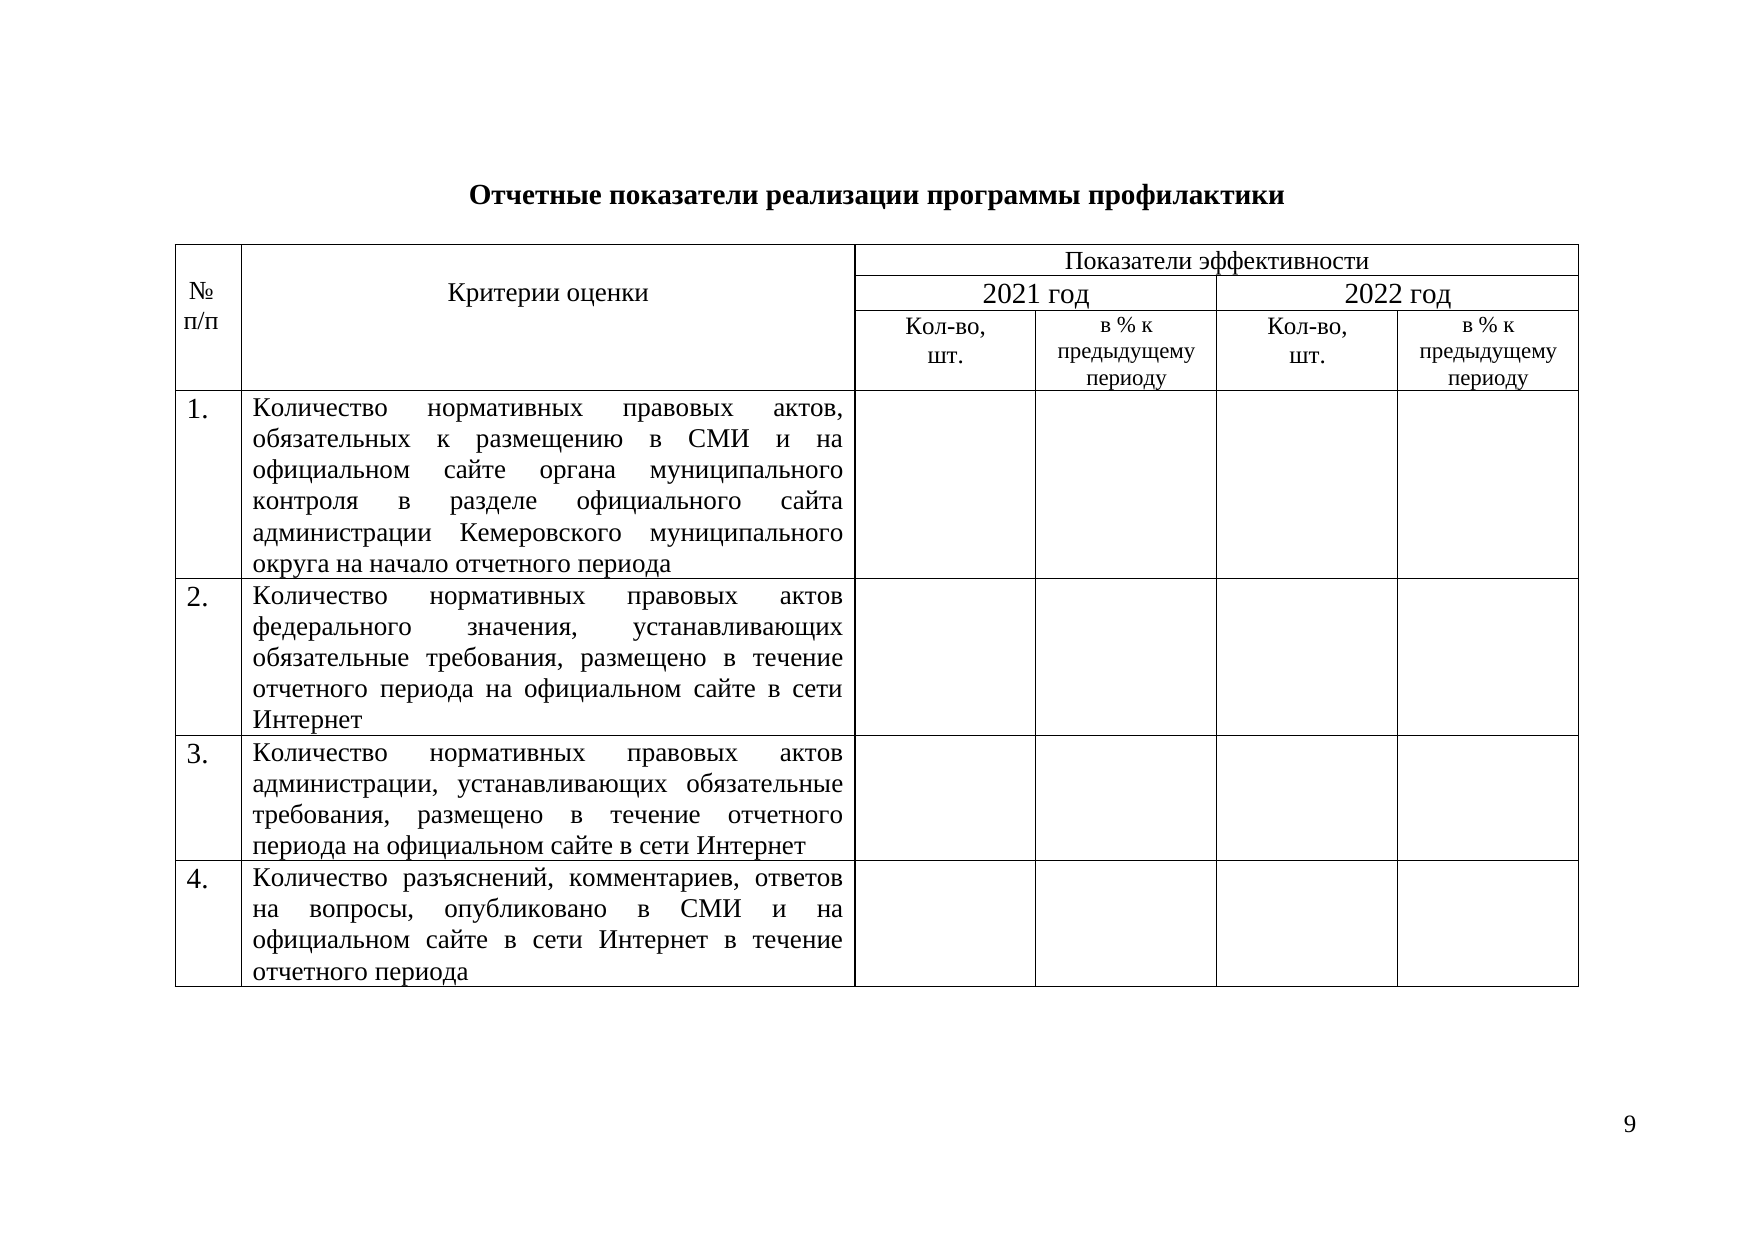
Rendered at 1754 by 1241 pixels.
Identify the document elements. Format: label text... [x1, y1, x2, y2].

table_header Показатели эффективности [856, 245, 1578, 275]
table_cell 3. [176, 736, 241, 860]
table_cell 4. [176, 861, 241, 986]
table_cell [1398, 579, 1578, 735]
table_cell [1036, 736, 1216, 860]
table_cell 1. [176, 391, 241, 578]
table_cell [1217, 736, 1397, 860]
table_cell [1217, 391, 1397, 578]
table_header № п/п [176, 245, 241, 390]
table_header Критерии оценки [242, 245, 854, 390]
table_cell [1217, 579, 1397, 735]
table_cell 2021 год [856, 276, 1216, 310]
table_cell [1036, 391, 1216, 578]
table_cell [856, 391, 1035, 578]
table_cell Кол-во, шт. [856, 311, 1035, 390]
table_cell 2022 год [1217, 276, 1578, 310]
table_cell [1398, 391, 1578, 578]
table_cell [856, 736, 1035, 860]
table_cell в % к предыдущему периоду [1398, 311, 1578, 390]
table_cell [856, 579, 1035, 735]
table_cell в % к предыдущему периоду [1036, 311, 1216, 390]
table_cell [856, 861, 1035, 986]
table_cell [1398, 861, 1578, 986]
table_cell [1217, 861, 1397, 986]
table_cell Количество нормативных правовых актов, обязательных к размещению в СМИ и на официальном сайте органа муниципального контроля в разделе официального сайта администрации Кемеровского муниципального округа на начало отчетного периода [242, 391, 854, 578]
text Отчетные показатели реализации программы профилактики [118, 177, 1636, 211]
table_cell Кол-во, шт. [1217, 311, 1397, 390]
table_cell [1036, 861, 1216, 986]
table_cell [1036, 579, 1216, 735]
table_cell Количество нормативных правовых актов администрации, устанавливающих обязательные требования, размещено в течение отчетного периода на официальном сайте в сети Интернет [242, 736, 854, 860]
table_cell Количество разъяснений, комментариев, ответов на вопросы, опубликовано в СМИ и на официальном сайте в сети Интернет в течение отчетного периода [242, 861, 854, 986]
table_cell [1398, 736, 1578, 860]
table_cell 2. [176, 579, 241, 735]
table_cell Количество нормативных правовых актов федерального значения, устанавливающих обязательные требования, размещено в течение отчетного периода на официальном сайте в сети Интернет [242, 579, 854, 735]
